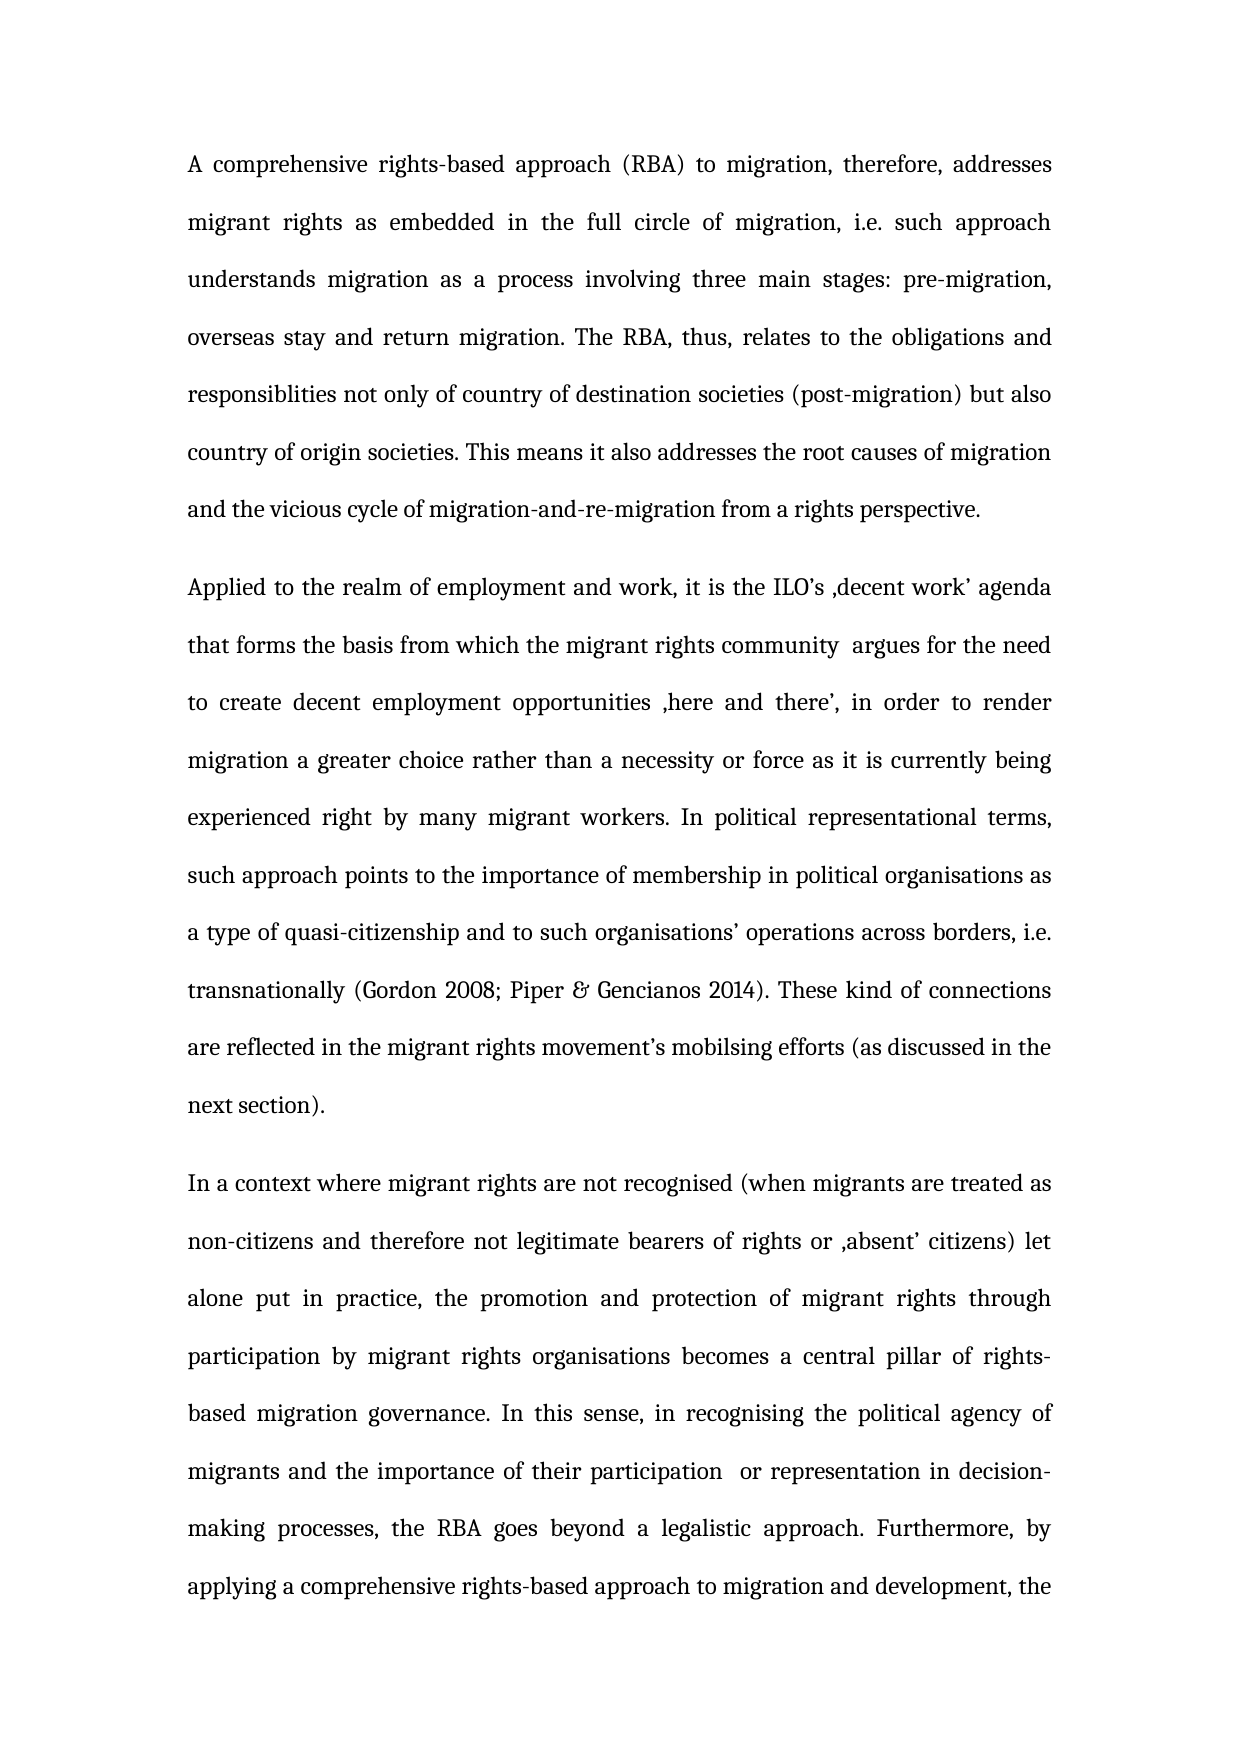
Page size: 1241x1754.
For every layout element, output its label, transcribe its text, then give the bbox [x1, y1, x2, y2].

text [187, 1169, 1053, 1600]
text A comprehensive rights-based approach (RBA) to migration, therefore, addresses migrant rights as embedded in the full circle of migration, i.e. such approach understands migration as a process involving three main stages: pre-migration, overseas stay and return migration. The RBA, thus, relates to the obligations and responsiblities not only of country of destination societies (post-migration) but also country of origin societies. This means it also addresses the root causes of migration and the vicious cycle of migration-and-re-migration from a rights perspective. [187, 150, 1053, 524]
text Applied to the realm of employment and work, it is the ILO’s ‚decent work’ agenda that forms the basis from which the migrant rights community argues for the need to create decent employment opportunities ‚here and there’, in order to render migration a greater choice rather than a necessity or force as it is currently being experienced right by many migrant workers. In political representational terms, such approach points to the importance of membership in political organisations as a type of quasi-citizenship and to such organisations’ operations across borders, i.e. transnationally (Gordon 2008; Piper & Gencianos 2014). These kind of connections are reflected in the migrant rights movement’s mobilsing efforts (as discussed in the next section). [187, 573, 1053, 1119]
